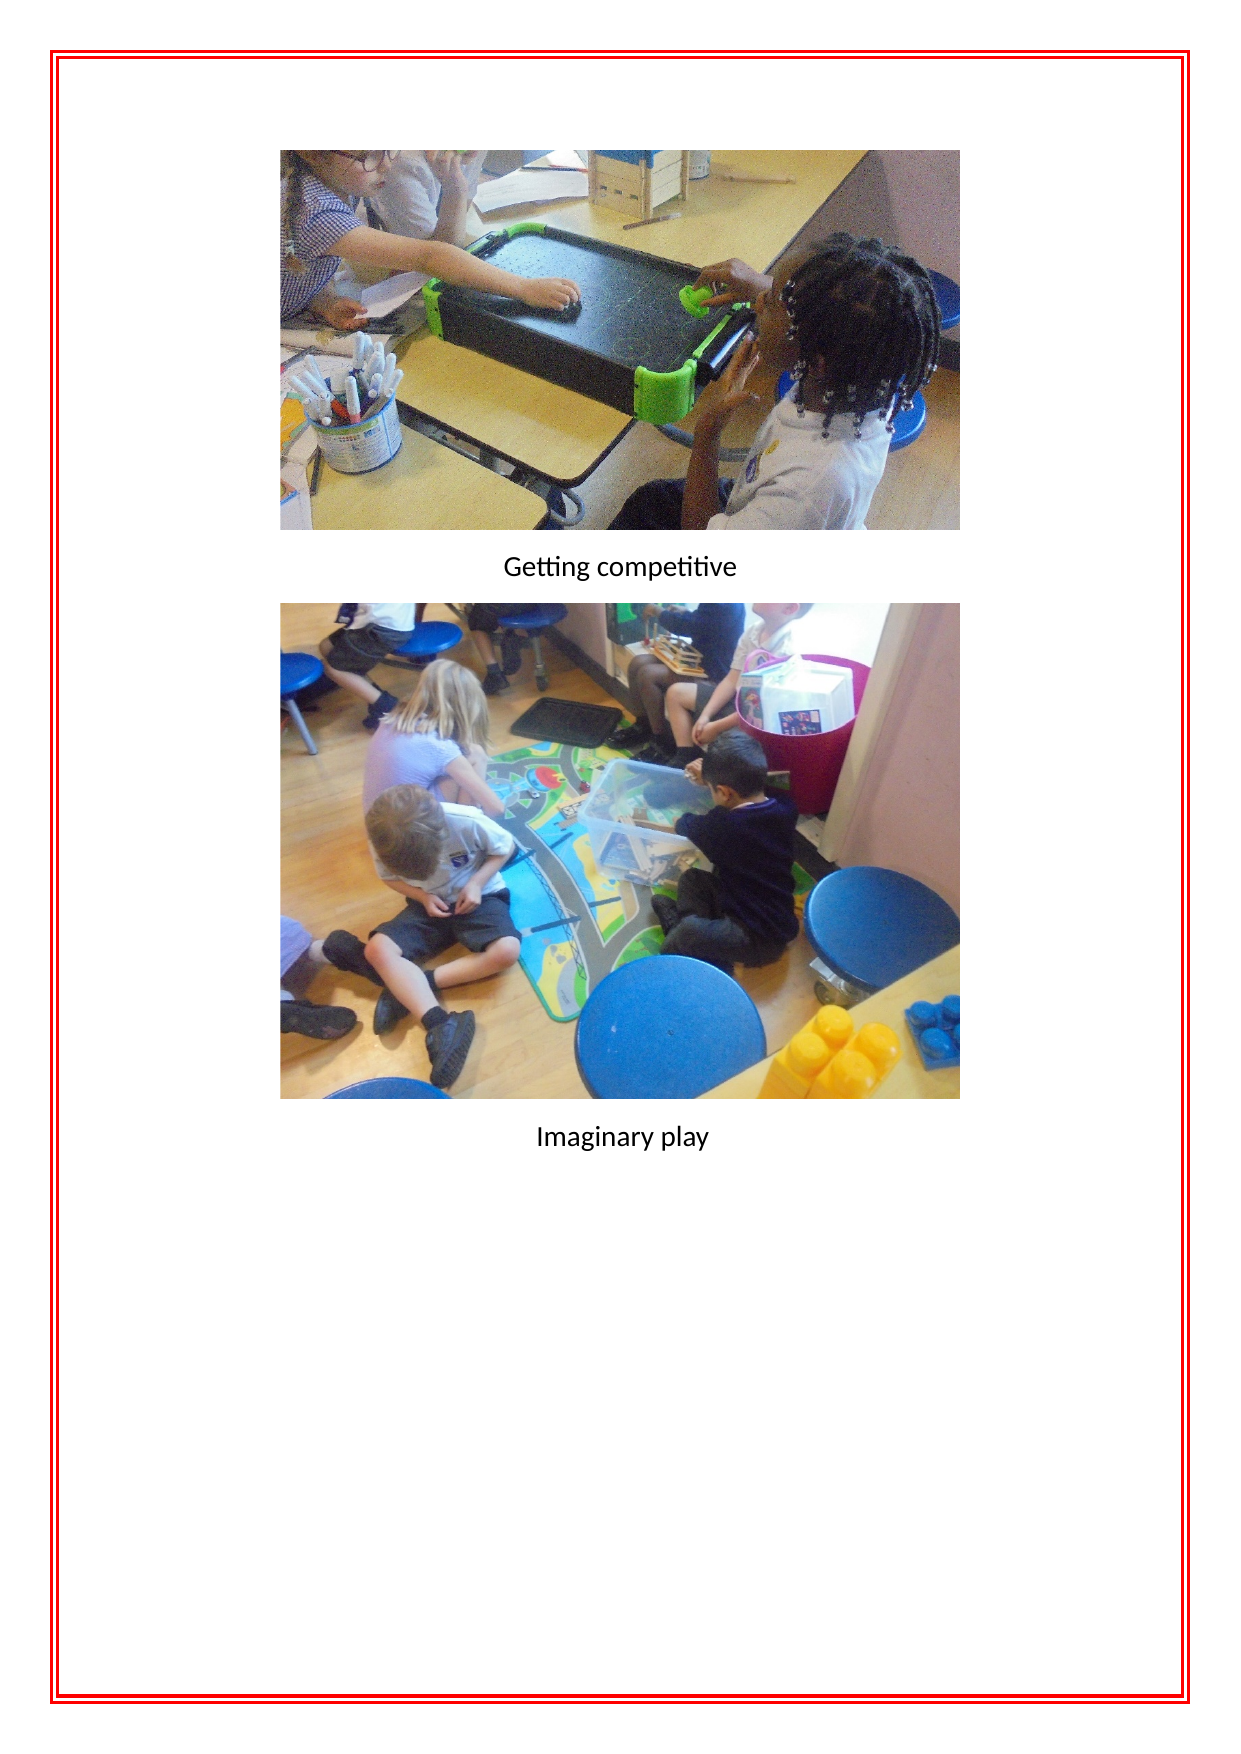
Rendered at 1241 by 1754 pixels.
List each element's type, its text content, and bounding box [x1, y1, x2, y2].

picture [280, 603, 960, 1099]
text Imaginary play [150, 1118, 1090, 1153]
text Getting competitive [150, 548, 1090, 584]
picture [280, 150, 960, 530]
